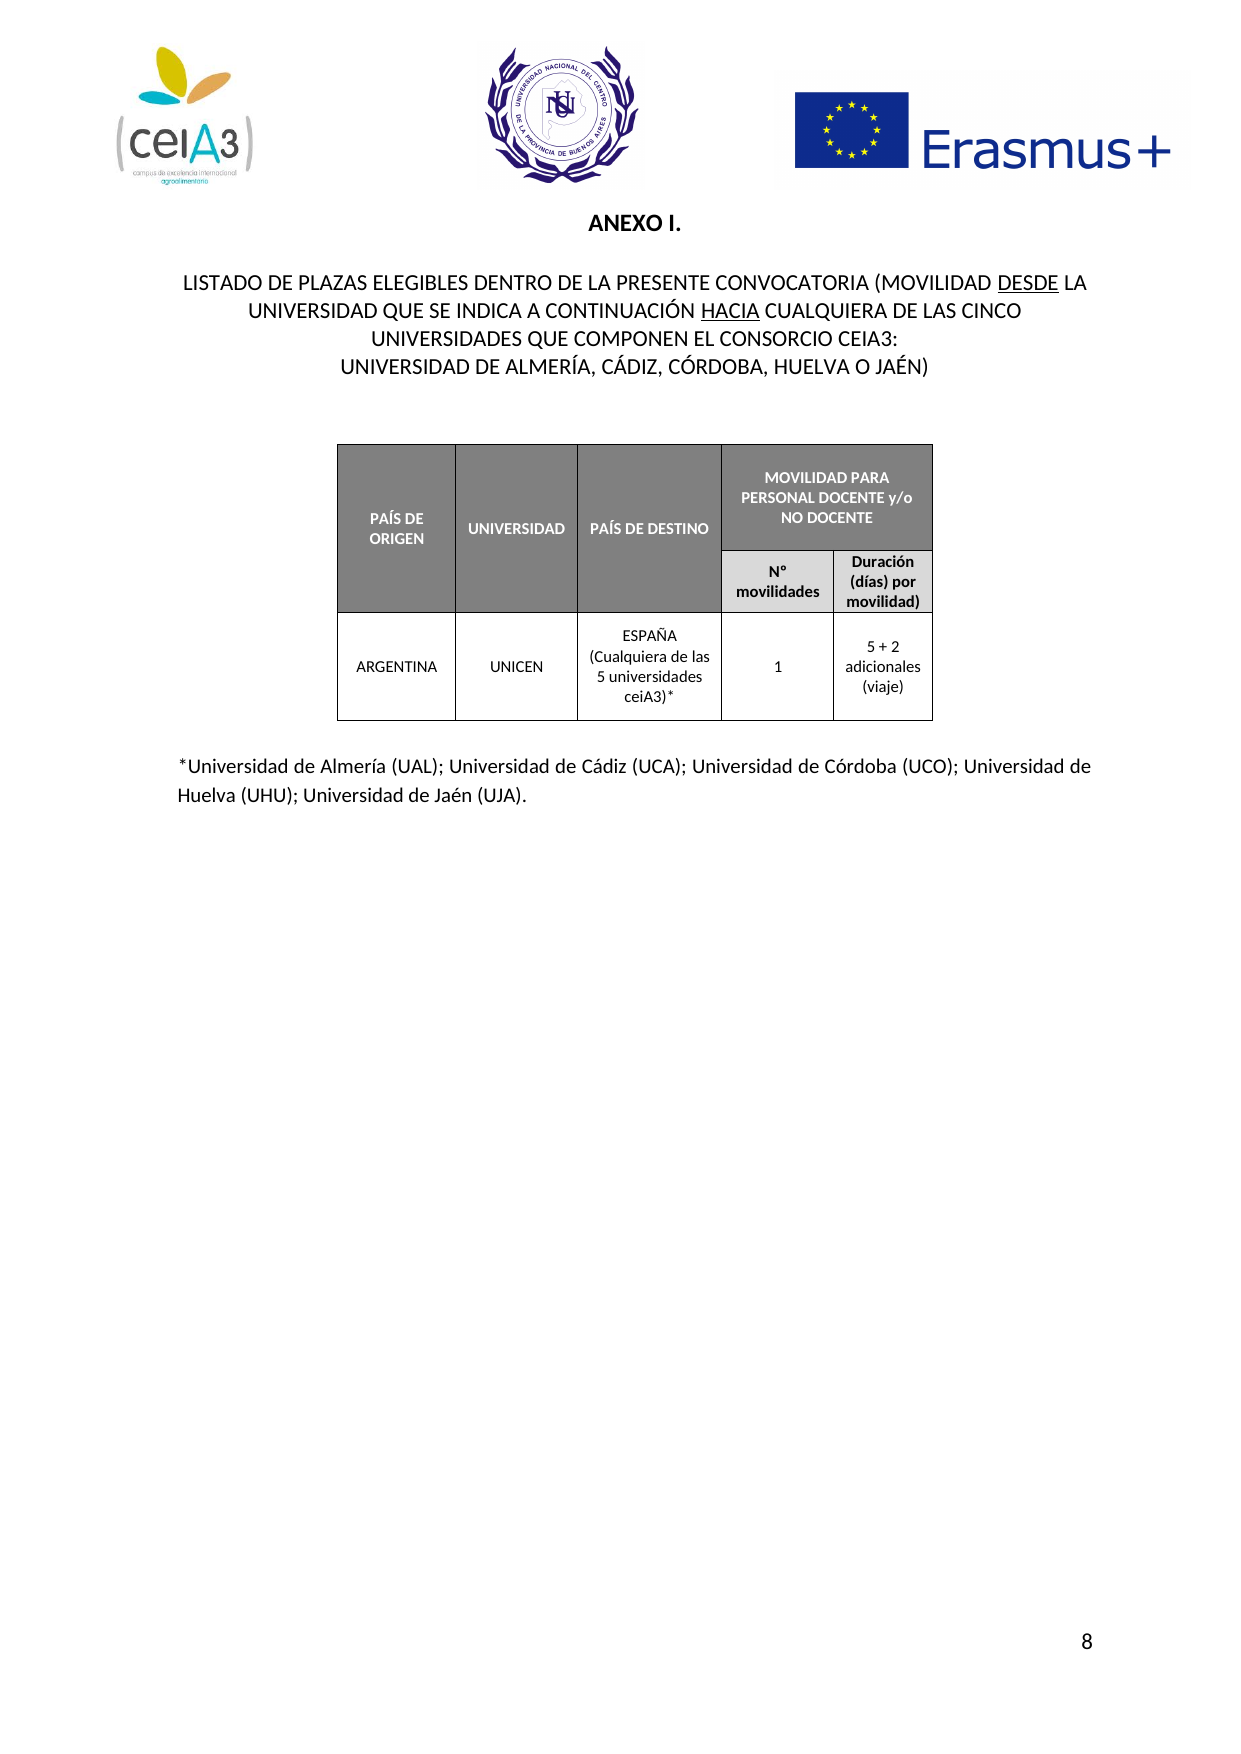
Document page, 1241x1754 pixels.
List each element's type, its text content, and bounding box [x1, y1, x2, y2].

picture [477, 41, 646, 190]
table_cell Nº movilidades [722, 551, 833, 612]
text *Universidad de Almería (UAL); Universidad de Cádiz (UCA); Universidad de Córdoba (UCO); Universidad de Huelva (UHU); Universidad de Jaén (UJA). [177, 753, 1092, 808]
text ANEXO I. [177, 207, 1092, 237]
table_cell Duración (días) por movilidad) [834, 551, 932, 612]
table_cell UNICEN [456, 613, 577, 720]
table_cell ESPAÑA (Cualquiera de las 5 universidades ceiA3)* [578, 613, 721, 720]
table_header MOVILIDAD PARA PERSONAL DOCENTE y/o NO DOCENTE [722, 445, 932, 550]
table_header PAÍS DE DESTINO [578, 445, 721, 612]
table_cell 1 [722, 613, 833, 720]
table_header UNIVERSIDAD [456, 445, 577, 612]
table_header PAÍS DE ORIGEN [338, 445, 455, 612]
picture [773, 70, 1192, 190]
table_cell 5 + 2 adicionales (viaje) [834, 613, 932, 720]
text LISTADO DE PLAZAS ELEGIBLES DENTRO DE LA PRESENTE CONVOCATORIA (MOVILIDAD DESDE LA UNIVERSIDAD QUE SE INDICA A CONTINUACIÓN HACIA CUALQUIERA DE LAS CINCO UNIVERSIDADES QUE COMPONEN EL CONSORCIO CEIA3: [177, 268, 1092, 352]
table_cell ARGENTINA [338, 613, 455, 720]
picture [109, 43, 262, 190]
text UNIVERSIDAD DE ALMERÍA, CÁDIZ, CÓRDOBA, HUELVA O JAÉN) [177, 352, 1092, 380]
